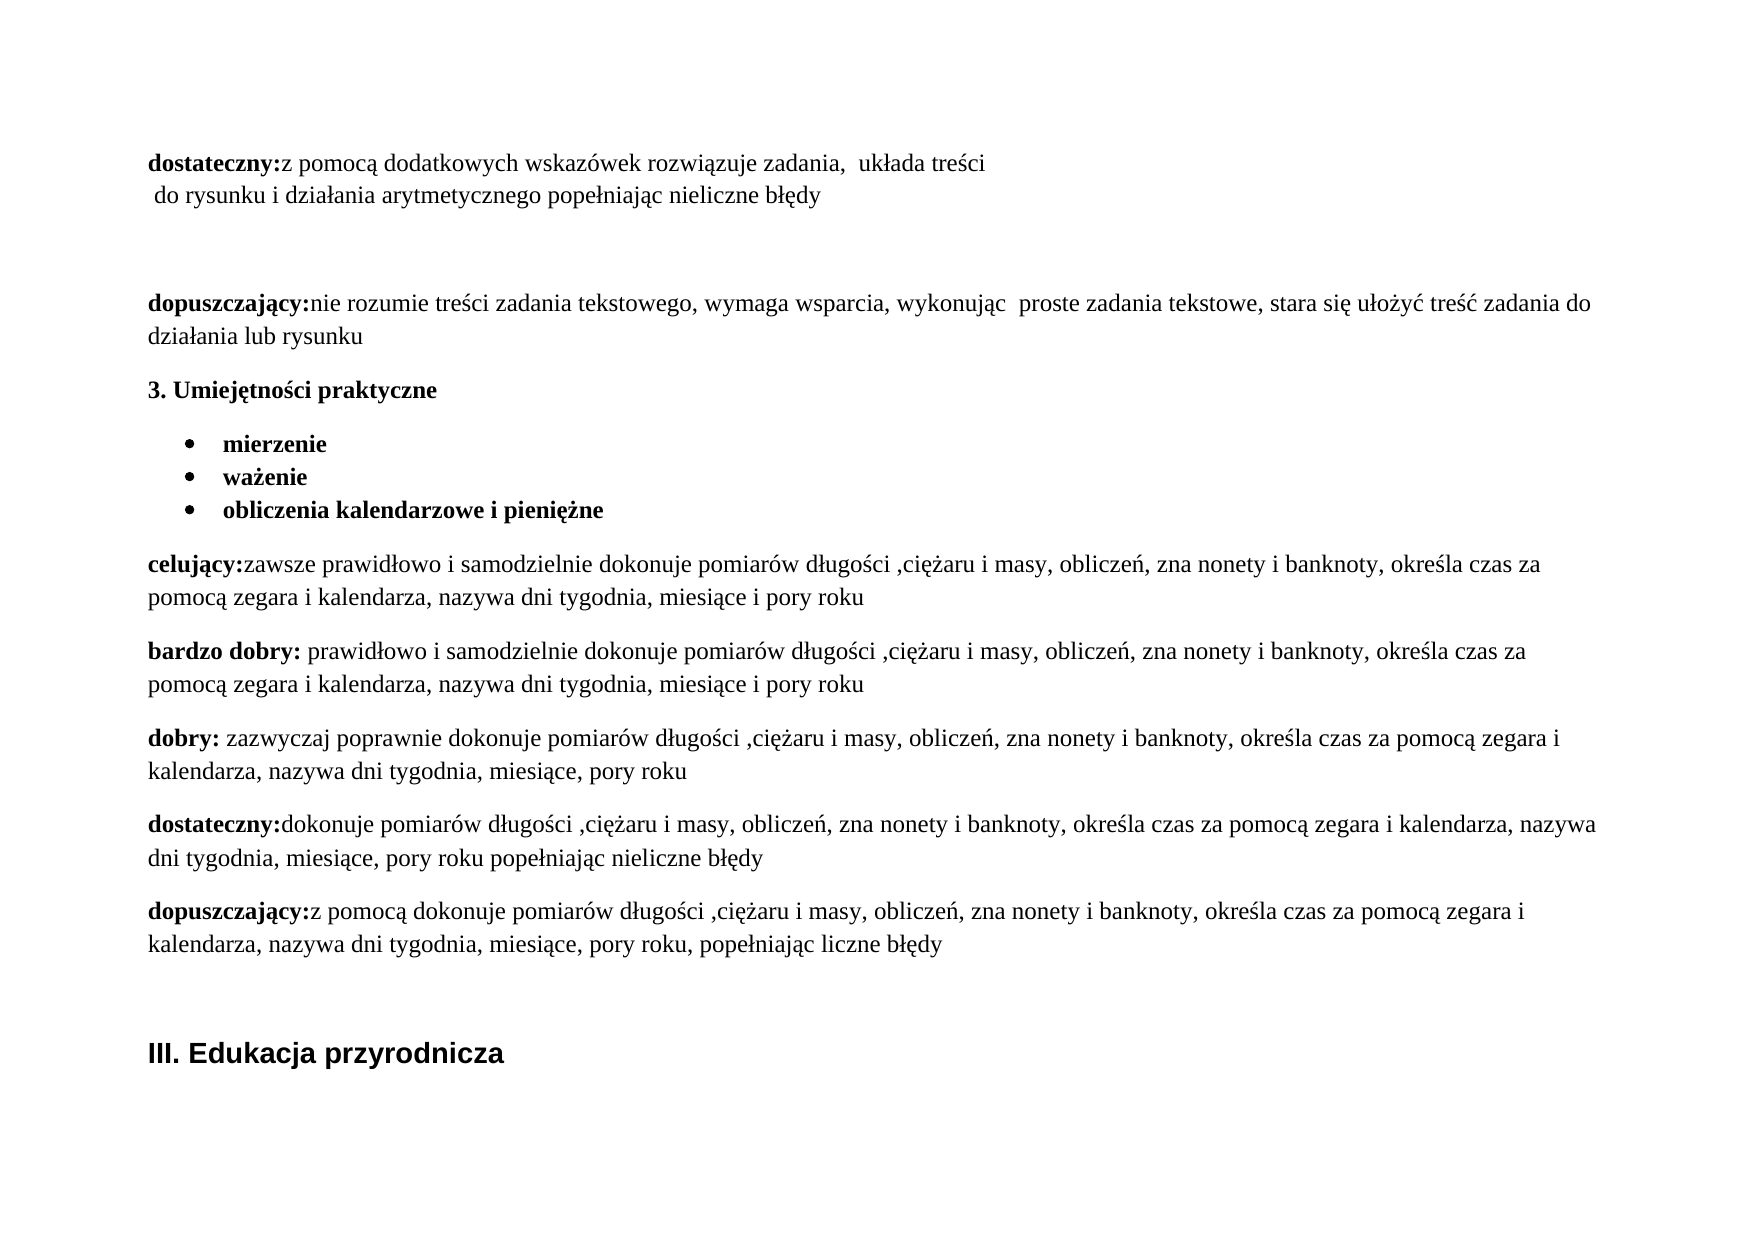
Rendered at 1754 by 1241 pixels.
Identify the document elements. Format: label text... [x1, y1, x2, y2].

text III. Edukacja przyrodnicza [148, 1036, 1606, 1070]
text dostateczny:z pomocą dodatkowych wskazówek rozwiązuje zadania, układa treści do rysunku i działania arytmetycznego popełniając nieliczne błędy [148, 148, 1606, 209]
list mierzenie [185, 429, 1606, 458]
text dobry: zazwyczaj poprawnie dokonuje pomiarów długości ,ciężaru i masy, obliczeń, zna nonety i banknoty, określa czas za pomocą zegara i kalendarza, nazywa dni tygodnia, miesiące, pory roku [148, 723, 1606, 784]
text dopuszczający:nie rozumie treści zadania tekstowego, wymaga wsparcia, wykonując proste zadania tekstowe, stara się ułożyć treść zadania do działania lub rysunku [148, 288, 1606, 350]
list ważenie [185, 462, 1606, 491]
text dostateczny:dokonuje pomiarów długości ,ciężaru i masy, obliczeń, zna nonety i banknoty, określa czas za pomocą zegara i kalendarza, nazywa dni tygodnia, miesiące, pory roku popełniając nieliczne błędy [148, 809, 1606, 871]
text bardzo dobry: prawidłowo i samodzielnie dokonuje pomiarów długości ,ciężaru i masy, obliczeń, zna nonety i banknoty, określa czas za pomocą zegara i kalendarza, nazywa dni tygodnia, miesiące i pory roku [148, 636, 1606, 698]
text dopuszczający:z pomocą dokonuje pomiarów długości ,ciężaru i masy, obliczeń, zna nonety i banknoty, określa czas za pomocą zegara i kalendarza, nazywa dni tygodnia, miesiące, pory roku, popełniając liczne błędy [148, 896, 1606, 958]
text 3. Umiejętności praktyczne [148, 375, 1606, 404]
text celujący:zawsze prawidłowo i samodzielnie dokonuje pomiarów długości ,ciężaru i masy, obliczeń, zna nonety i banknoty, określa czas za pomocą zegara i kalendarza, nazywa dni tygodnia, miesiące i pory roku [148, 549, 1606, 611]
list obliczenia kalendarzowe i pieniężne [185, 495, 1606, 524]
